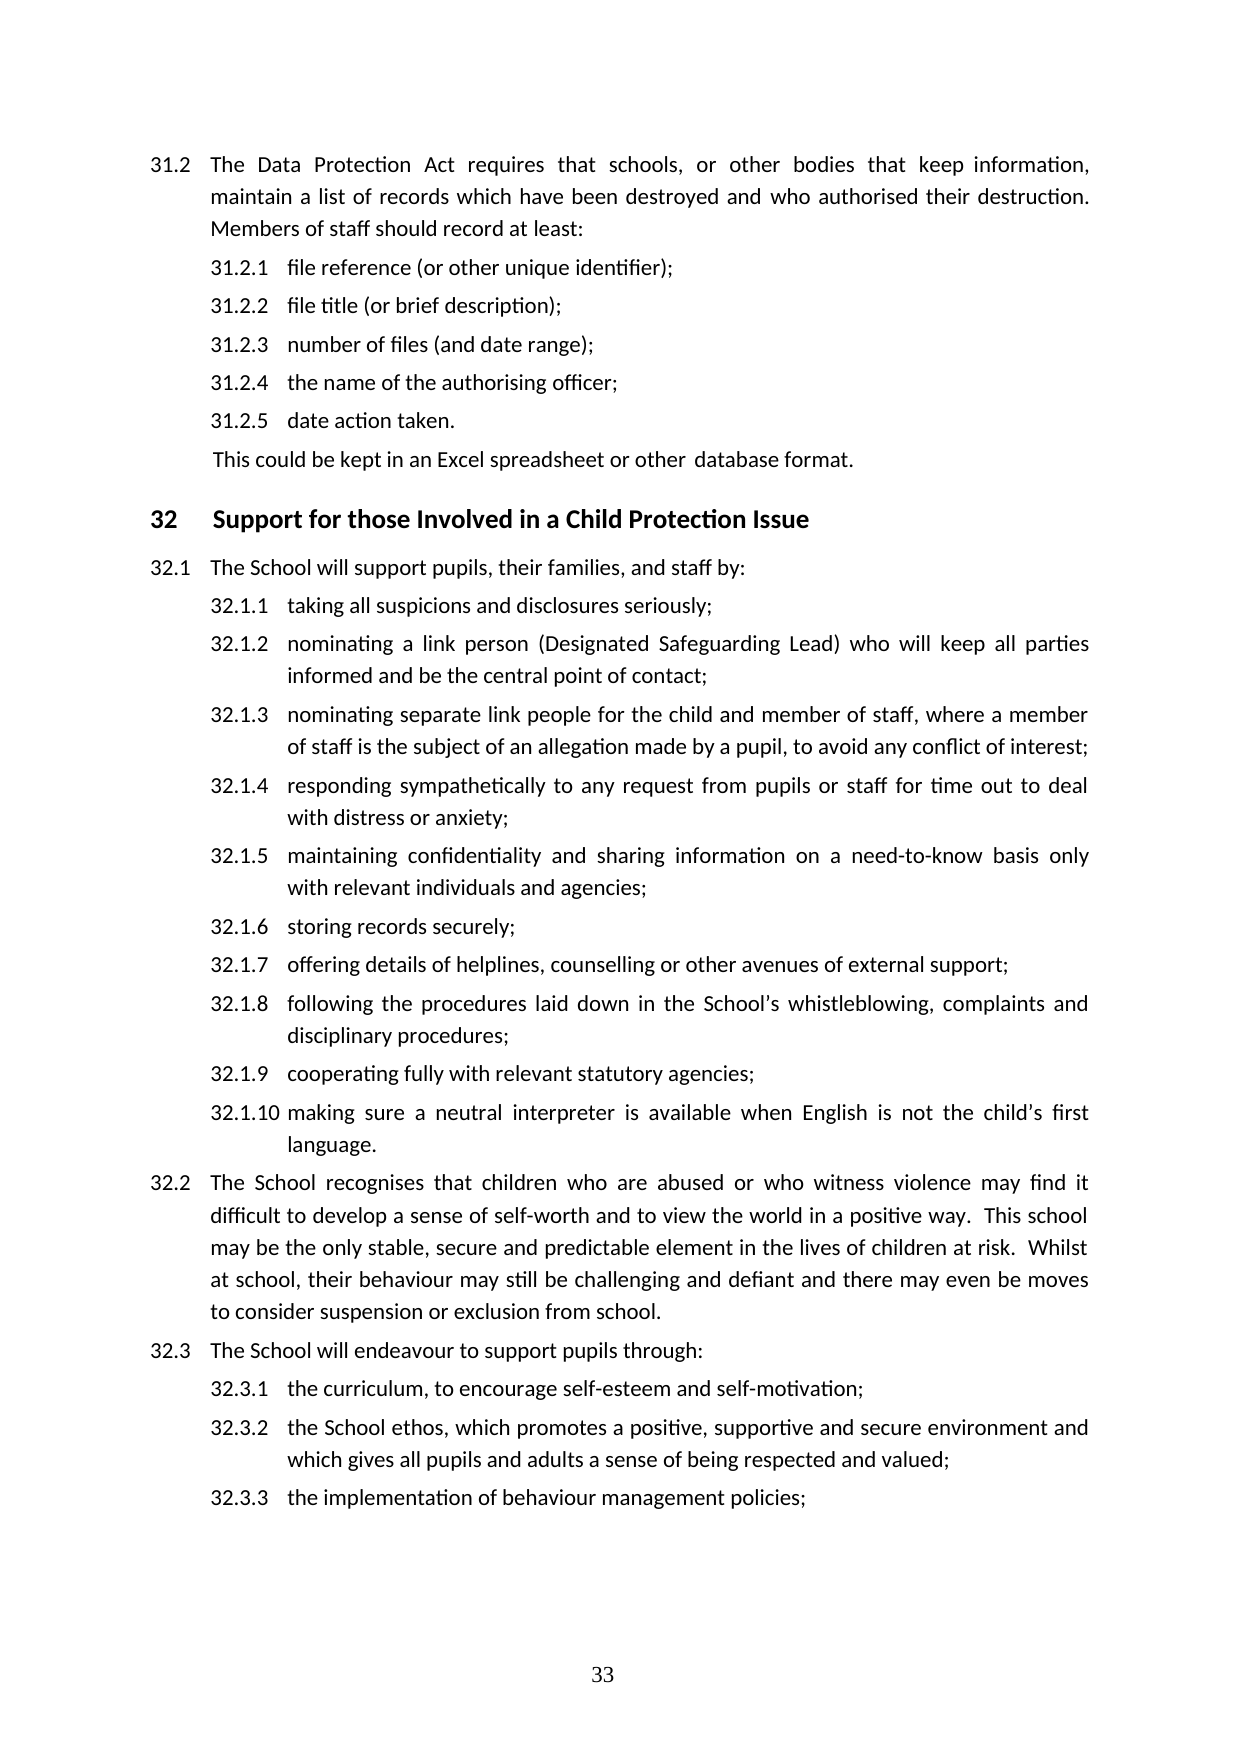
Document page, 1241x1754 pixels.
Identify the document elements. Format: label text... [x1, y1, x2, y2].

subtitle The Data Protection Act requires that schools, or other bodies that keep information, maintain a list of records which have been destroyed and who authorised their destruction. Members of staff should record at least: [150, 150, 1090, 242]
subtitle This could be kept in an Excel spreadsheet or other database format. [213, 445, 1090, 473]
subtitle nominating a link person (Designated Safeguarding Lead) who will keep all parties informed and be the central point of contact; [210, 629, 1090, 690]
subtitle offering details of helplines, counselling or other avenues of external support; [210, 950, 1090, 978]
subtitle The School will endeavour to support pupils through: [150, 1336, 1090, 1364]
subtitle making sure a neutral interpreter is available when English is not the child’s first language. [210, 1098, 1090, 1158]
subtitle cooperating fully with relevant statutory agencies; [210, 1059, 1090, 1087]
subtitle the implementation of behaviour management policies; [210, 1483, 1090, 1511]
subtitle following the procedures laid down in the School’s whistleblowing, complaints and disciplinary procedures; [210, 989, 1090, 1049]
subtitle file title (or brief description); [210, 291, 1090, 319]
subtitle storing records securely; [210, 912, 1090, 940]
subtitle date action taken. [210, 407, 1090, 434]
subtitle the curriculum, to encourage self-esteem and self-motivation; [210, 1374, 1090, 1402]
subtitle nominating separate link people for the child and member of staff, where a member of staff is the subject of an allegation made by a pupil, to avoid any conflict of interest; [210, 700, 1090, 760]
subtitle The School recognises that children who are abused or who witness violence may find it difficult to develop a sense of self-worth and to view the world in a positive way. This school may be the only stable, secure and predictable element in the lives of children at risk. Whilst at school, their behaviour may still be challenging and defiant and there may even be moves to consider suspension or exclusion from school. [150, 1168, 1090, 1325]
subtitle The School will support pupils, their families, and staff by: [150, 553, 1090, 581]
subtitle responding sympathetically to any request from pupils or staff for time out to deal with distress or anxiety; [210, 771, 1090, 831]
subtitle the School ethos, which promotes a positive, supportive and secure environment and which gives all pupils and adults a sense of being respected and valued; [210, 1413, 1090, 1473]
subtitle taking all suspicions and disclosures seriously; [210, 591, 1090, 619]
subtitle maintaining confidentiality and sharing information on a need-to-know basis only with relevant individuals and agencies; [210, 841, 1090, 902]
subtitle the name of the authorising officer; [210, 368, 1090, 396]
subtitle file reference (or other unique identifier); [210, 253, 1090, 281]
subtitle Support for those Involved in a Child Protection Issue [150, 502, 1090, 535]
subtitle number of files (and date range); [210, 330, 1090, 358]
